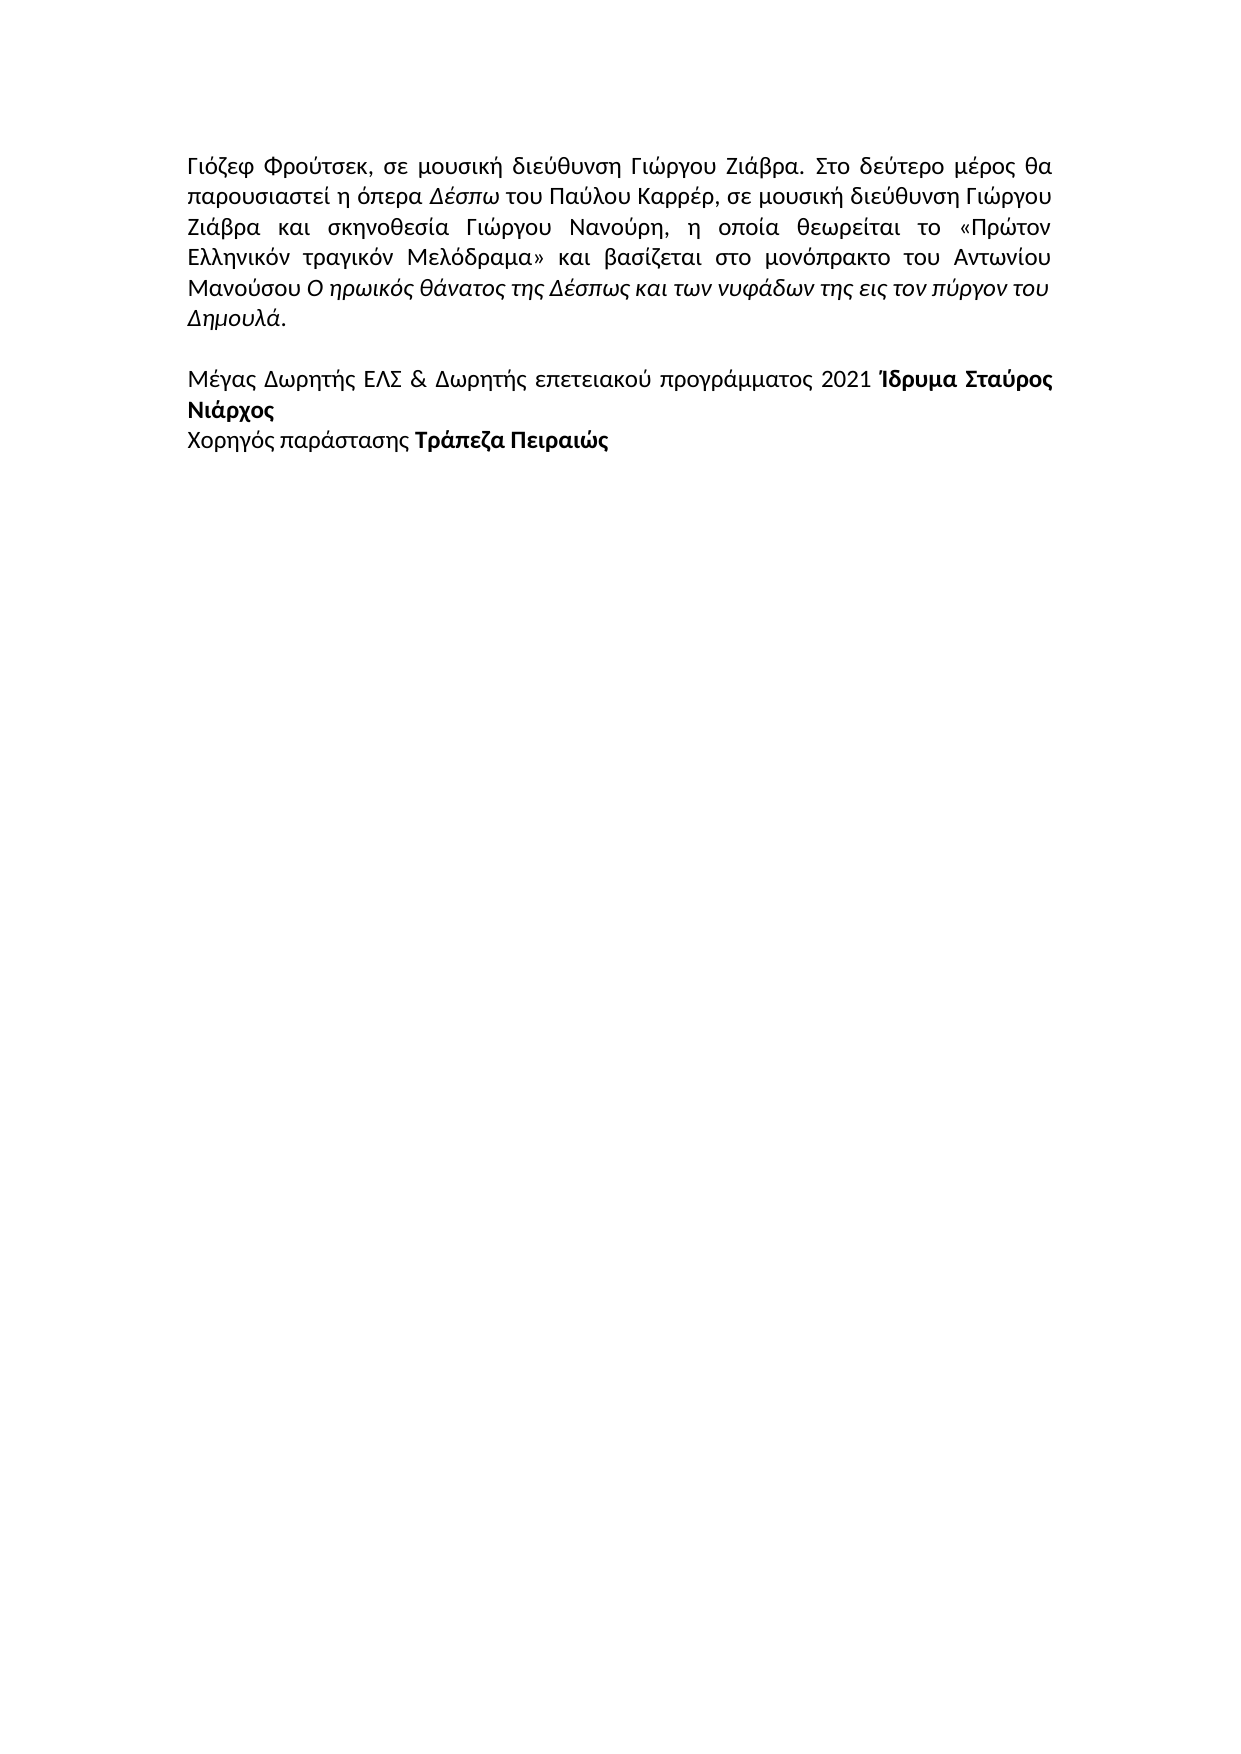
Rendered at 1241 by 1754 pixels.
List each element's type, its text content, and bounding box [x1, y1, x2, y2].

text Μέγας Δωρητής ΕΛΣ & Δωρητής επετειακού προγράμματος 2021 Ίδρυμα Σταύρος Νιάρχος [187, 364, 1053, 425]
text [187, 150, 1053, 333]
text Χορηγός παράστασης Τράπεζα Πειραιώς [187, 425, 1053, 455]
